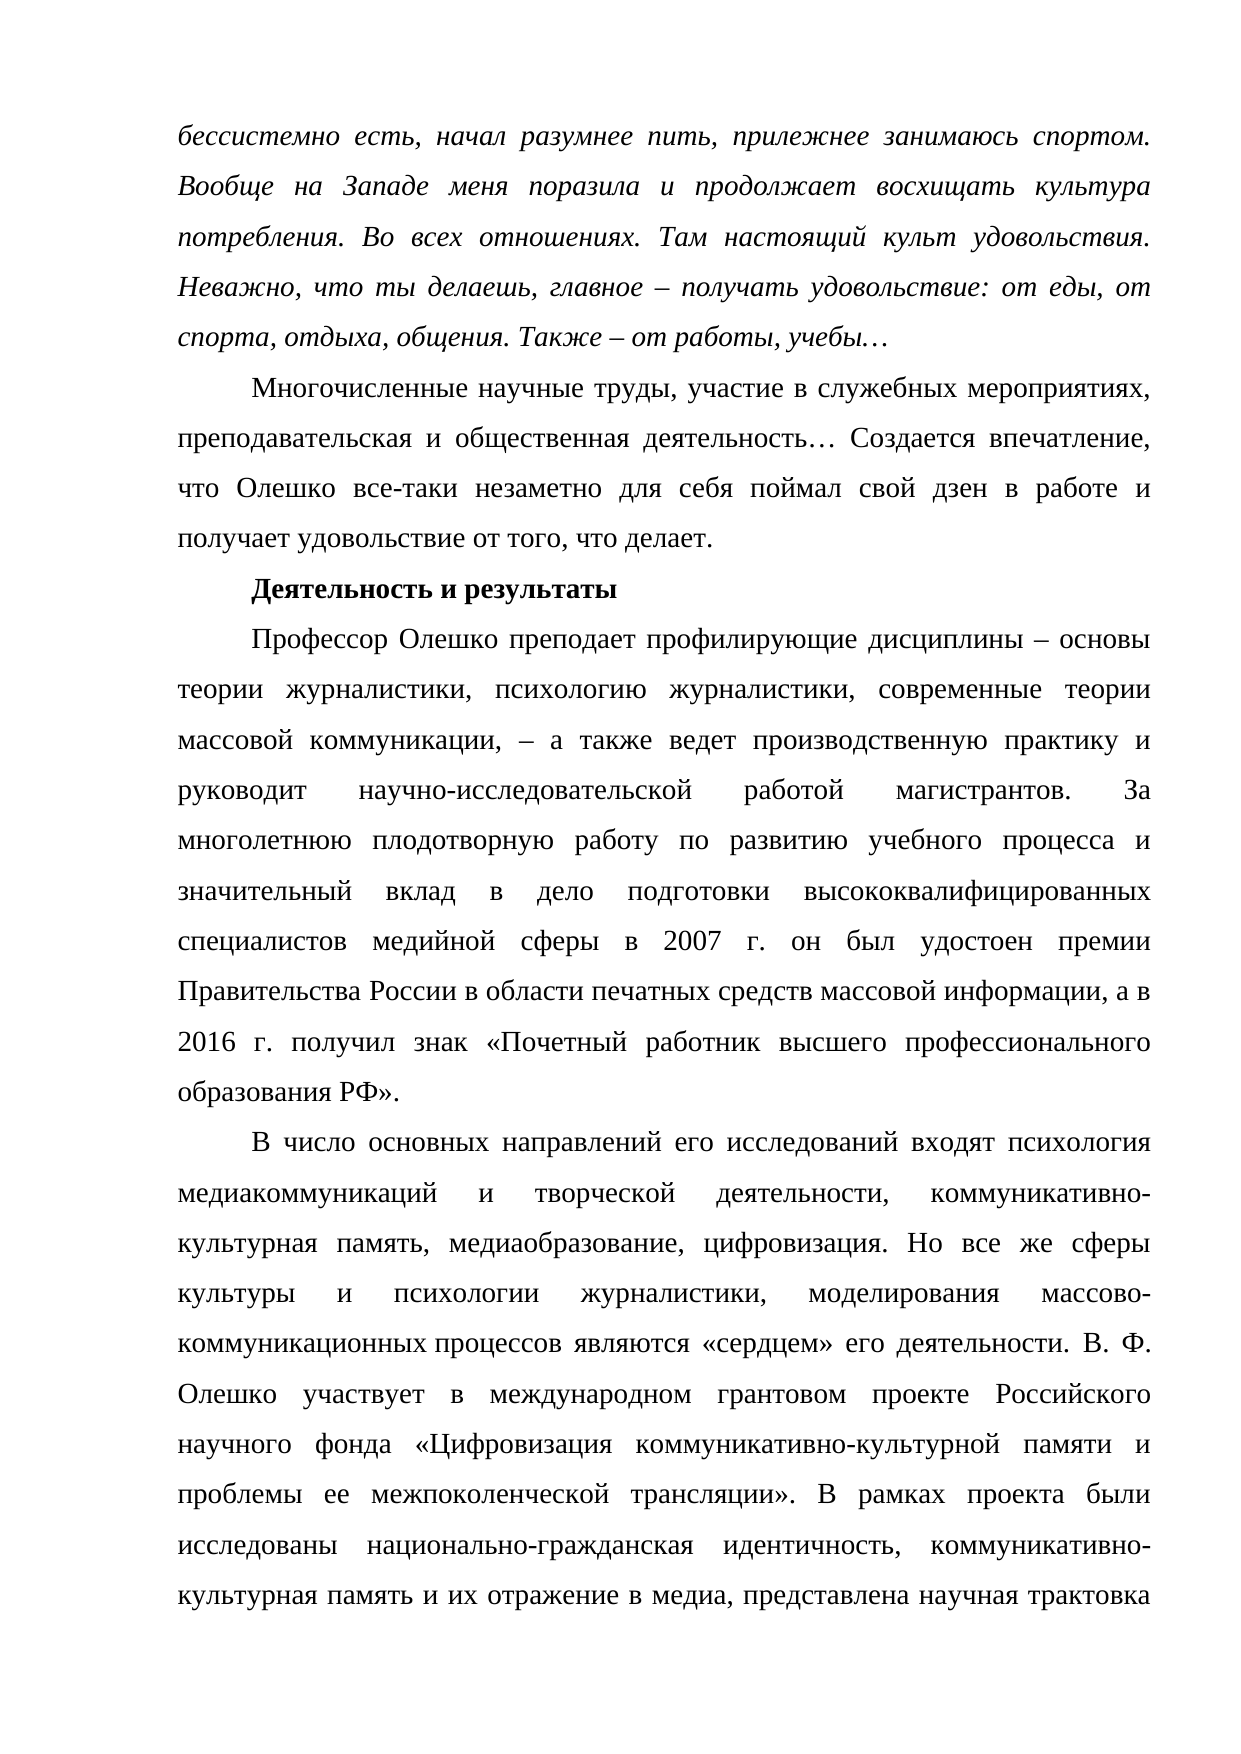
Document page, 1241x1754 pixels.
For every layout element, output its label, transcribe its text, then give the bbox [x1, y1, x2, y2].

text Многочисленные научные труды, участие в служебных мероприятиях, преподавательская и общественная деятельность… Создается впечатление, что Олешко все-таки незаметно для себя поймал свой дзен в работе и получает удовольствие от того, что делает. [177, 370, 1152, 554]
text Деятельность и результаты [177, 571, 1152, 604]
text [177, 118, 1152, 353]
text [177, 1124, 1152, 1611]
text Профессор Олешко преподает профилирующие дисциплины – основы теории журналистики, психологию журналистики, современные теории массовой коммуникации, – а также ведет производственную практику и руководит научно-исследовательской работой магистрантов. За многолетнюю плодотворную работу по развитию учебного процесса и значительный вклад в дело подготовки высококвалифицированных специалистов медийной сферы в 2007 г. он был удостоен премии Правительства России в области печатных средств массовой информации, а в 2016 г. получил знак «Почетный работник высшего профессионального образования РФ». [177, 621, 1152, 1108]
